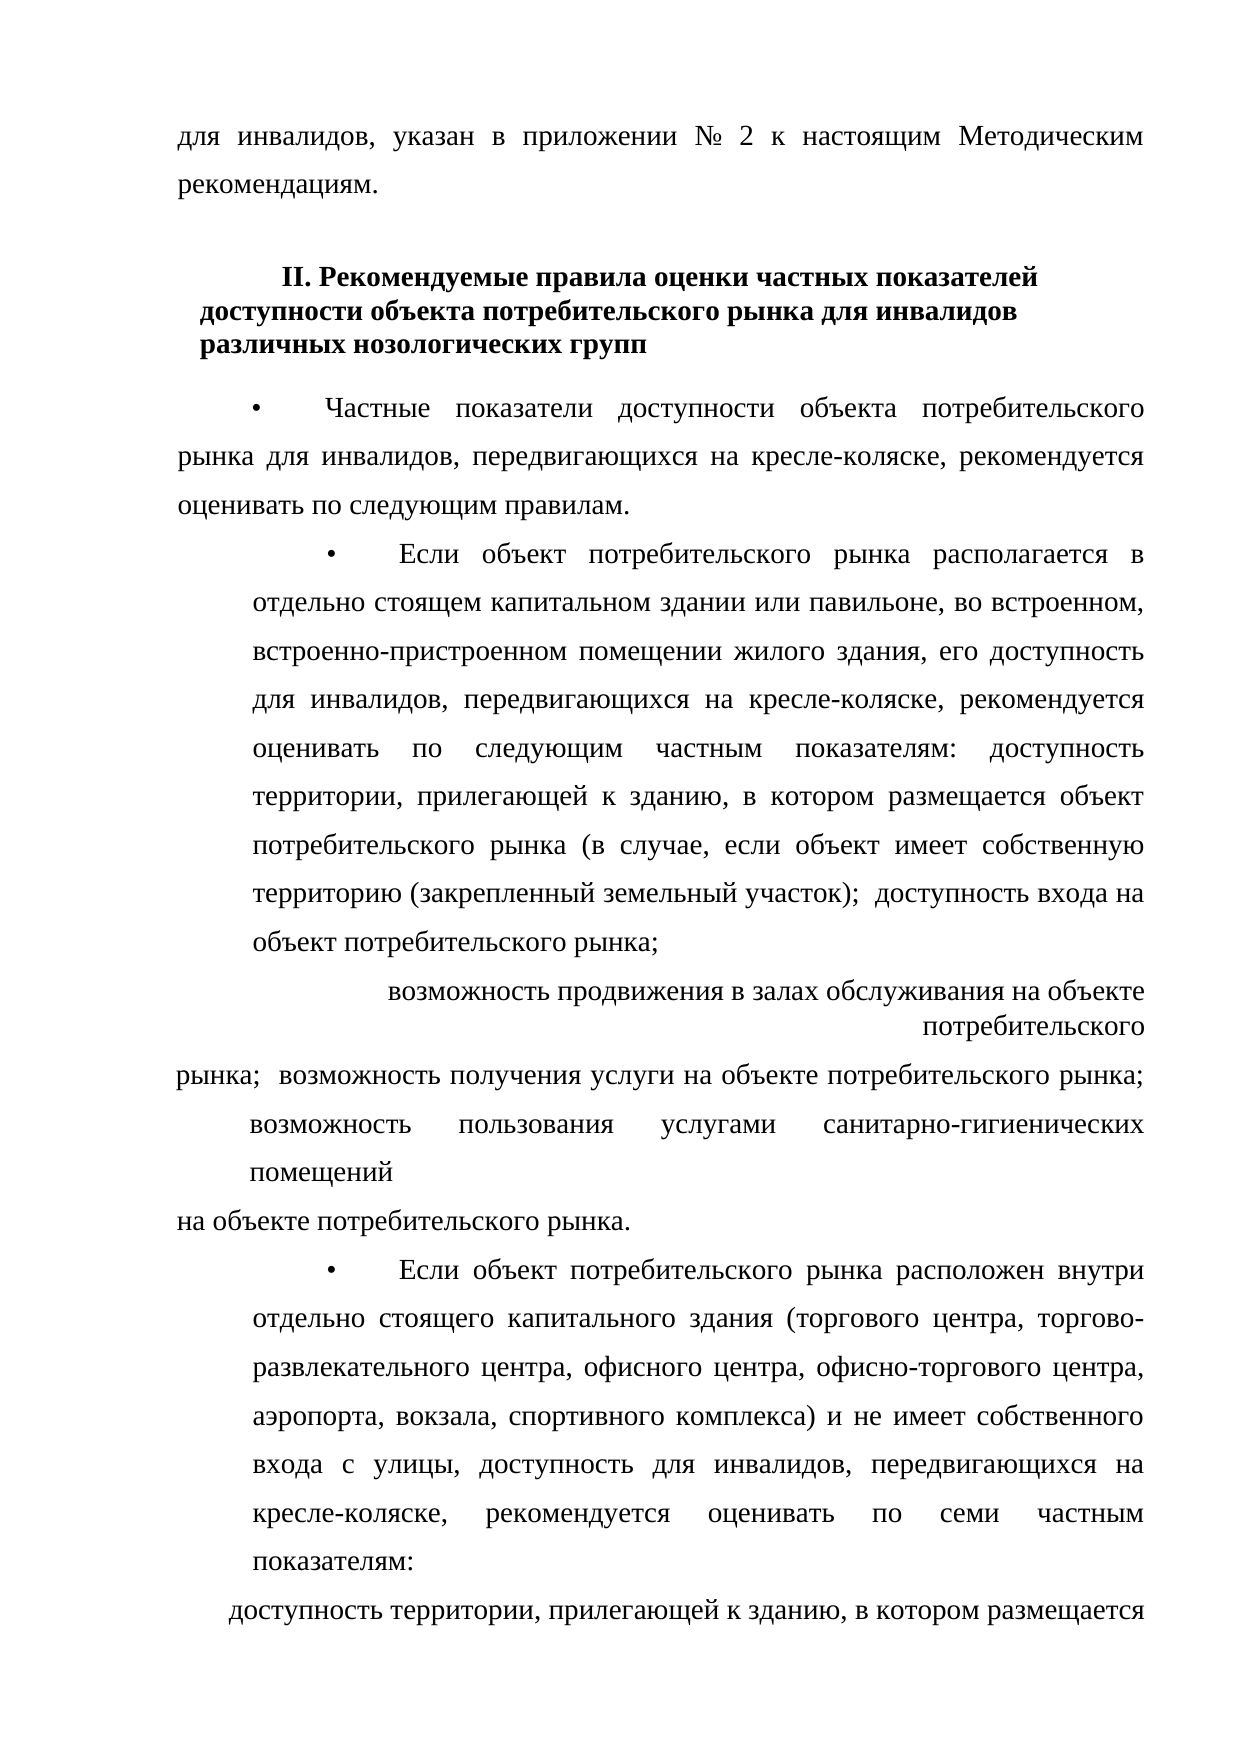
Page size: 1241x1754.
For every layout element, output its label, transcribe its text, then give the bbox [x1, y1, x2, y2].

list Частные показатели доступности объекта потребительского рынка для инвалидов, передвигающихся на кресле-коляске, рекомендуется оценивать по следующим правилам. [177, 390, 1145, 520]
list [177, 118, 1145, 200]
list Если объект потребительского рынка располагается в отдельно стоящем капитальном здании или павильоне, во встроенном, встроенно-пристроенном помещении жилого здания, его доступность для инвалидов, передвигающихся на кресле-коляске, рекомендуется оценивать по следующим частным показателям: доступность территории, прилегающей к зданию, в котором размещается объект потребительского рынка (в случае, если объект имеет собственную территорию (закрепленный земельный участок); доступность входа на объект потребительского рынка; [252, 536, 1145, 958]
text II. Рекомендуемые правила оценки частных показателей доступности объекта потребительского рынка для инвалидов различных нозологических групп [199, 259, 1152, 360]
text на объекте потребительского рынка. [177, 1203, 1145, 1237]
text возможность продвижения в залах обслуживания на объекте потребительского [177, 973, 1145, 1042]
text рынка; возможность получения услуги на объекте потребительского рынка; возможность пользования услугами санитарно-гигиенических помещений [176, 1057, 1145, 1188]
text доступность территории, прилегающей к зданию, в котором размещается [177, 1592, 1145, 1626]
list Если объект потребительского рынка расположен внутри отдельно стоящего капитального здания (торгового центра, торгово-развлекательного центра, офисного центра, офисно-торгового центра, аэропорта, вокзала, спортивного комплекса) и не имеет собственного входа с улицы, доступность для инвалидов, передвигающихся на кресле-коляске, рекомендуется оценивать по семи частным показателям: [252, 1252, 1145, 1577]
